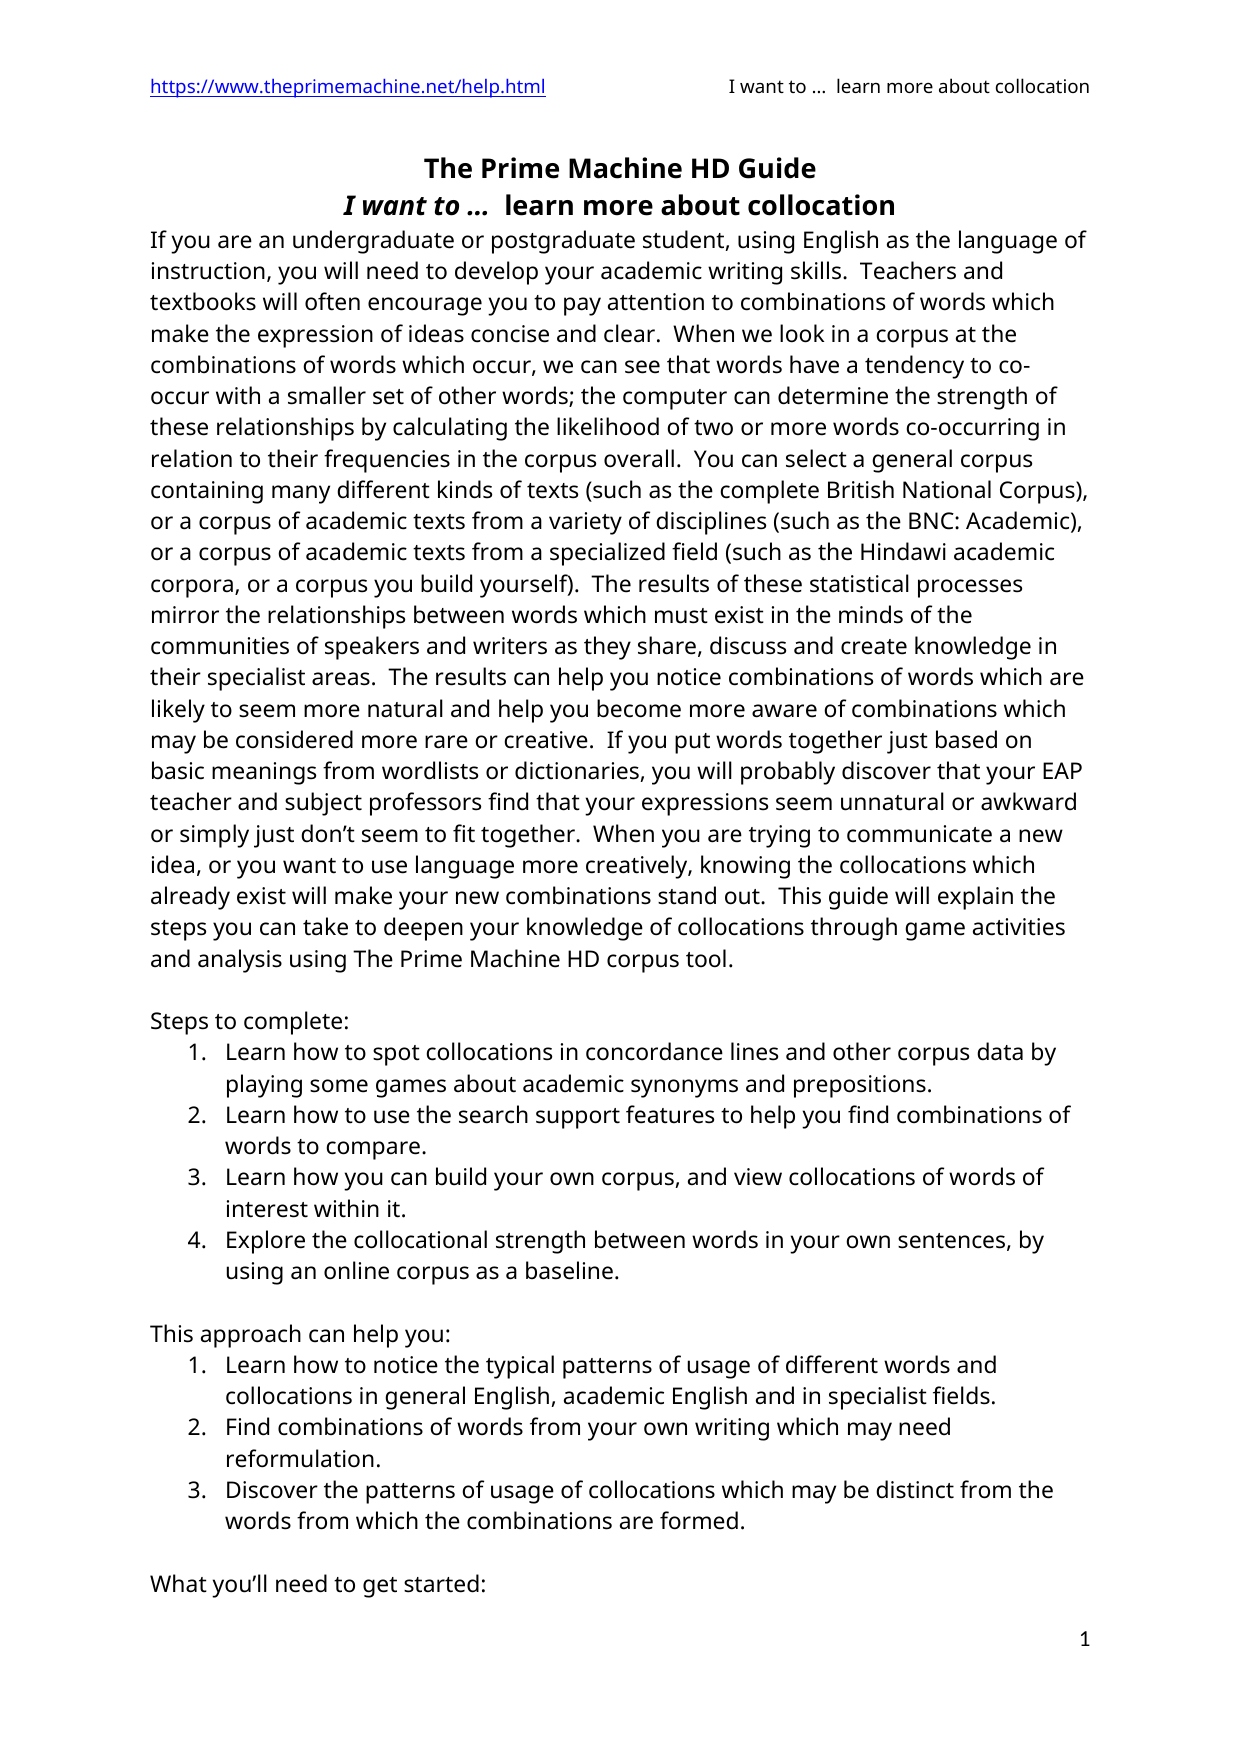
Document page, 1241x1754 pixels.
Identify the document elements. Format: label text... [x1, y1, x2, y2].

text The Prime Machine HD Guide [150, 150, 1090, 187]
list Learn how you can build your own corpus, and view collocations of words of interest within it. [187, 1161, 1090, 1224]
list Find combinations of words from your own writing which may need reformulation. [187, 1411, 1090, 1474]
list Discover the patterns of usage of collocations which may be distinct from the words from which the combinations are formed. [187, 1474, 1090, 1536]
list Learn how to notice the typical patterns of usage of different words and collocations in general English, academic English and in specialist fields. [187, 1349, 1090, 1411]
text This approach can help you: [150, 1317, 1090, 1349]
text What you’ll need to get started: [150, 1567, 1090, 1599]
text If you are an undergraduate or postgraduate student, using English as the language of instruction, you will need to develop your academic writing skills. Teachers and textbooks will often encourage you to pay attention to combinations of words which make the expression of ideas concise and clear. When we look in a corpus at the combinations of words which occur, we can see that words have a tendency to co-occur with a smaller set of other words; the computer can determine the strength of these relationships by calculating the likelihood of two or more words co-occurring in relation to their frequencies in the corpus overall. You can select a general corpus containing many different kinds of texts (such as the complete British National Corpus), or a corpus of academic texts from a variety of disciplines (such as the BNC: Academic), or a corpus of academic texts from a specialized field (such as the Hindawi academic corpora, or a corpus you build yourself). The results of these statistical processes mirror the relationships between words which must exist in the minds of the communities of speakers and writers as they share, discuss and create knowledge in their specialist areas. The results can help you notice combinations of words which are likely to seem more natural and help you become more aware of combinations which may be considered more rare or creative. If you put words together just based on basic meanings from wordlists or dictionaries, you will probably discover that your EAP teacher and subject professors find that your expressions seem unnatural or awkward or simply just don’t seem to fit together. When you are trying to communicate a new idea, or you want to use language more creatively, knowing the collocations which already exist will make your new combinations stand out. This guide will explain the steps you can take to deepen your knowledge of collocations through game activities and analysis using The Prime Machine HD corpus tool. [150, 224, 1090, 974]
list Explore the collocational strength between words in your own sentences, by using an online corpus as a baseline. [187, 1224, 1090, 1286]
list Learn how to use the search support features to help you find combinations of words to compare. [187, 1099, 1090, 1161]
list Learn how to spot collocations in concordance lines and other corpus data by playing some games about academic synonyms and prepositions. [187, 1036, 1090, 1099]
text I want to … learn more about collocation [150, 187, 1090, 224]
text Steps to complete: [150, 1005, 1090, 1036]
